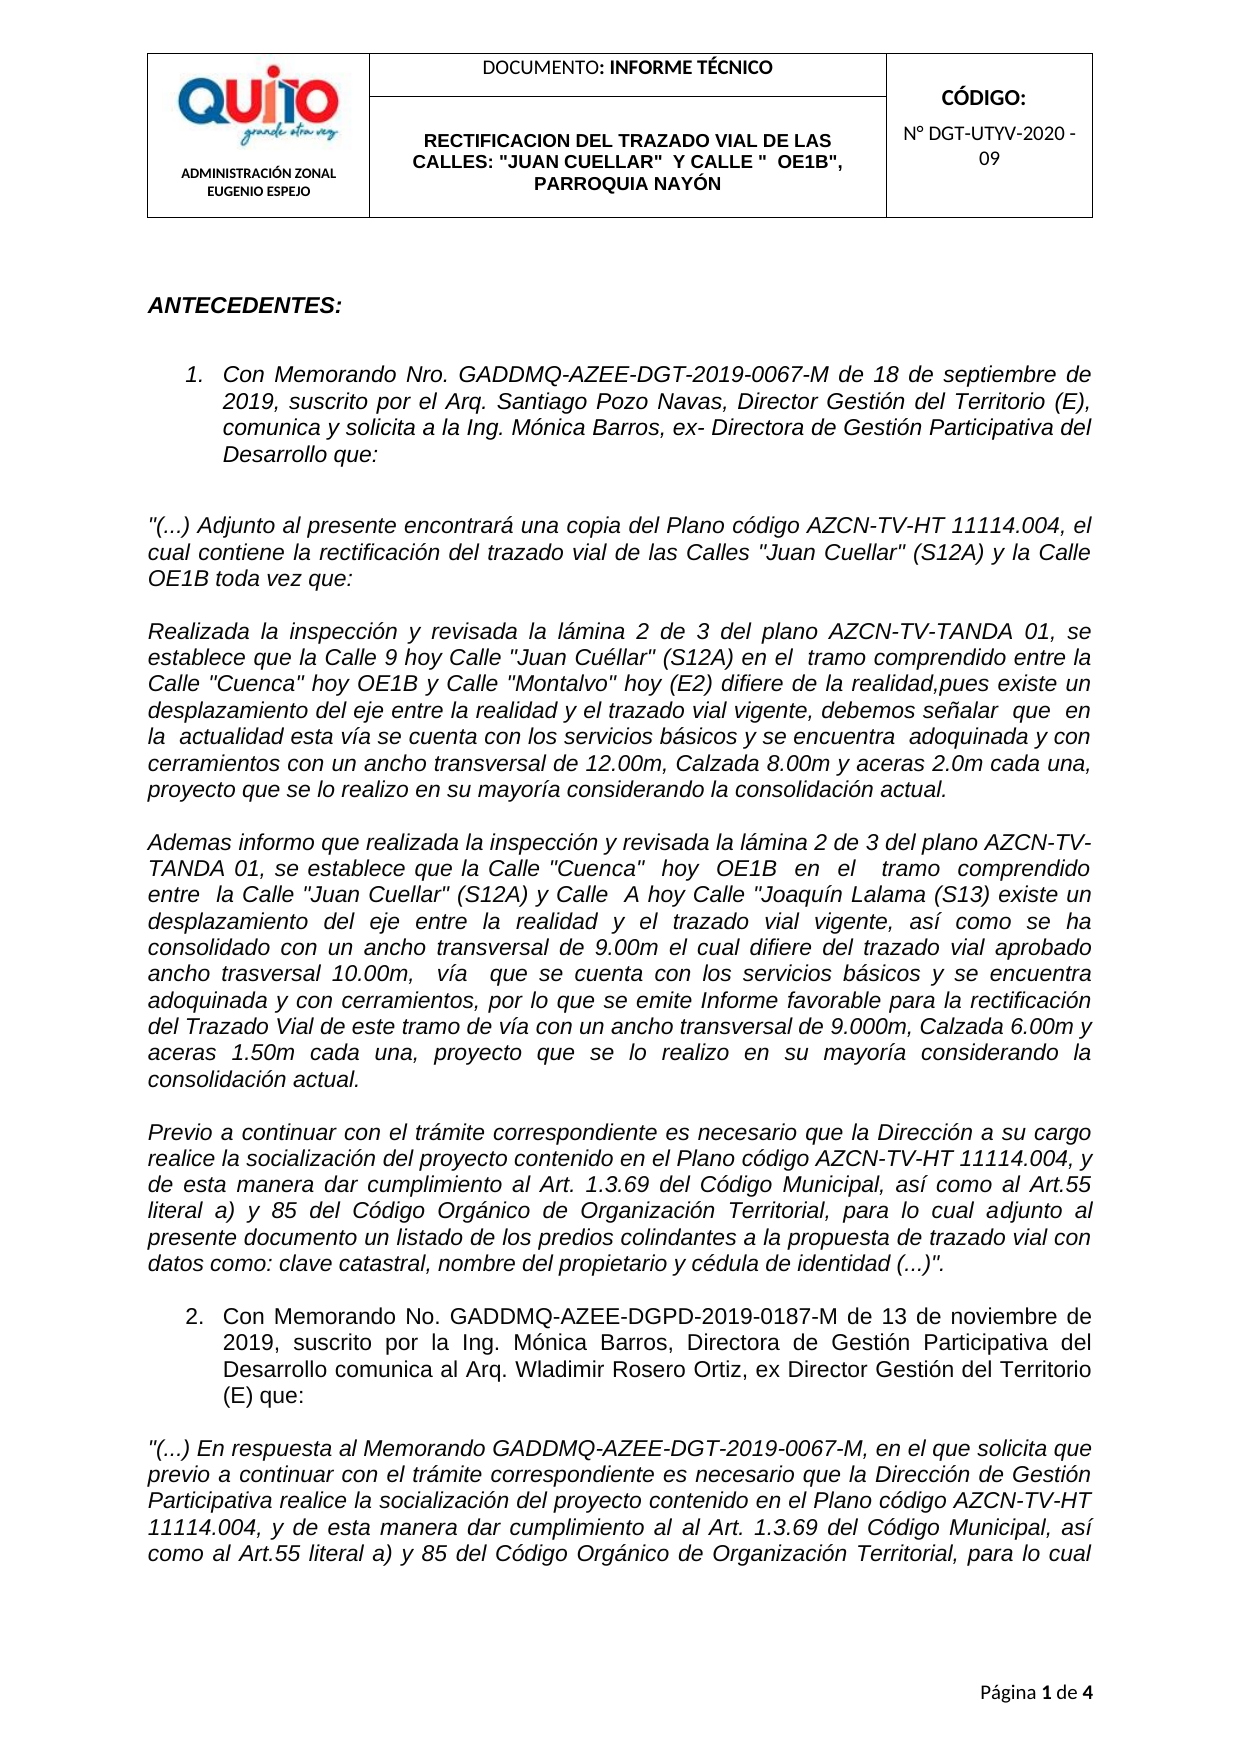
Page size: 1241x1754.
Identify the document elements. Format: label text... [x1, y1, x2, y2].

text Realizada la inspección y revisada la lámina 2 de 3 del plano AZCN-TV-TANDA 01, se establece que la Calle 9 hoy Calle "Juan Cuéllar" (S12A) en el tramo comprendido entre la Calle "Cuenca" hoy OE1B y Calle "Montalvo" hoy (E2) difiere de la realidad,pues existe un desplazamiento del eje entre la realidad y el trazado vial vigente, debemos señalar que en la actualidad esta vía se cuenta con los servicios básicos y se encuentra adoquinada y con cerramientos con un ancho transversal de 12.00m, Calzada 8.00m y aceras 2.0m cada una, proyecto que se lo realizo en su mayoría considerando la consolidación actual. [148, 618, 1093, 802]
list Con Memorando Nro. GADDMQ-AZEE-DGT-2019-0067-M de 18 de septiembre de 2019, suscrito por el Arq. Santiago Pozo Navas, Director Gestión del Territorio (E), comunica y solicita a la Ing. Mónica Barros, ex- Directora de Gestión Participativa del Desarrollo que: [185, 361, 1093, 467]
text Ademas informo que realizada la inspección y revisada la lámina 2 de 3 del plano AZCN-TV-TANDA 01, se establece que la Calle "Cuenca" hoy OE1B en el tramo comprendido entre la Calle "Juan Cuellar" (S12A) y Calle A hoy Calle "Joaquín Lalama (S13) existe un desplazamiento del eje entre la realidad y el trazado vial vigente, así como se ha consolidado con un ancho transversal de 9.00m el cual difiere del trazado vial aprobado ancho trasversal 10.00m, vía que se cuenta con los servicios básicos y se encuentra adoquinada y con cerramientos, por lo que se emite Informe favorable para la rectificación del Trazado Vial de este tramo de vía con un ancho transversal de 9.000m, Calzada 6.00m y aceras 1.50m cada una, proyecto que se lo realizo en su mayoría considerando la consolidación actual. [148, 828, 1093, 1092]
text "(...) Adjunto al presente encontrará una copia del Plano código AZCN-TV-HT 11114.004, el cual contiene la rectificación del trazado vial de las Calles "Juan Cuellar" (S12A) y la Calle OE1B toda vez que: [148, 512, 1093, 591]
text ANTECEDENTES: [148, 292, 1093, 318]
picture [161, 54, 356, 157]
text Previo a continuar con el trámite correspondiente es necesario que la Dirección a su cargo realice la socialización del proyecto contenido en el Plano código AZCN-TV-HT 11114.004, y de esta manera dar cumplimiento al Art. 1.3.69 del Código Municipal, así como al Art.55 literal a) y 85 del Código Orgánico de Organización Territorial, para lo cual adjunto al presente documento un listado de los predios colindantes a la propuesta de trazado vial con datos como: clave catastral, nombre del propietario y cédula de identidad (...)". [148, 1118, 1093, 1277]
list Con Memorando No. GADDMQ-AZEE-DGPD-2019-0187-M de 13 de noviembre de 2019, suscrito por la Ing. Mónica Barros, Directora de Gestión Participativa del Desarrollo comunica al Arq. Wladimir Rosero Ortiz, ex Director Gestión del Territorio (E) que: [185, 1303, 1093, 1408]
